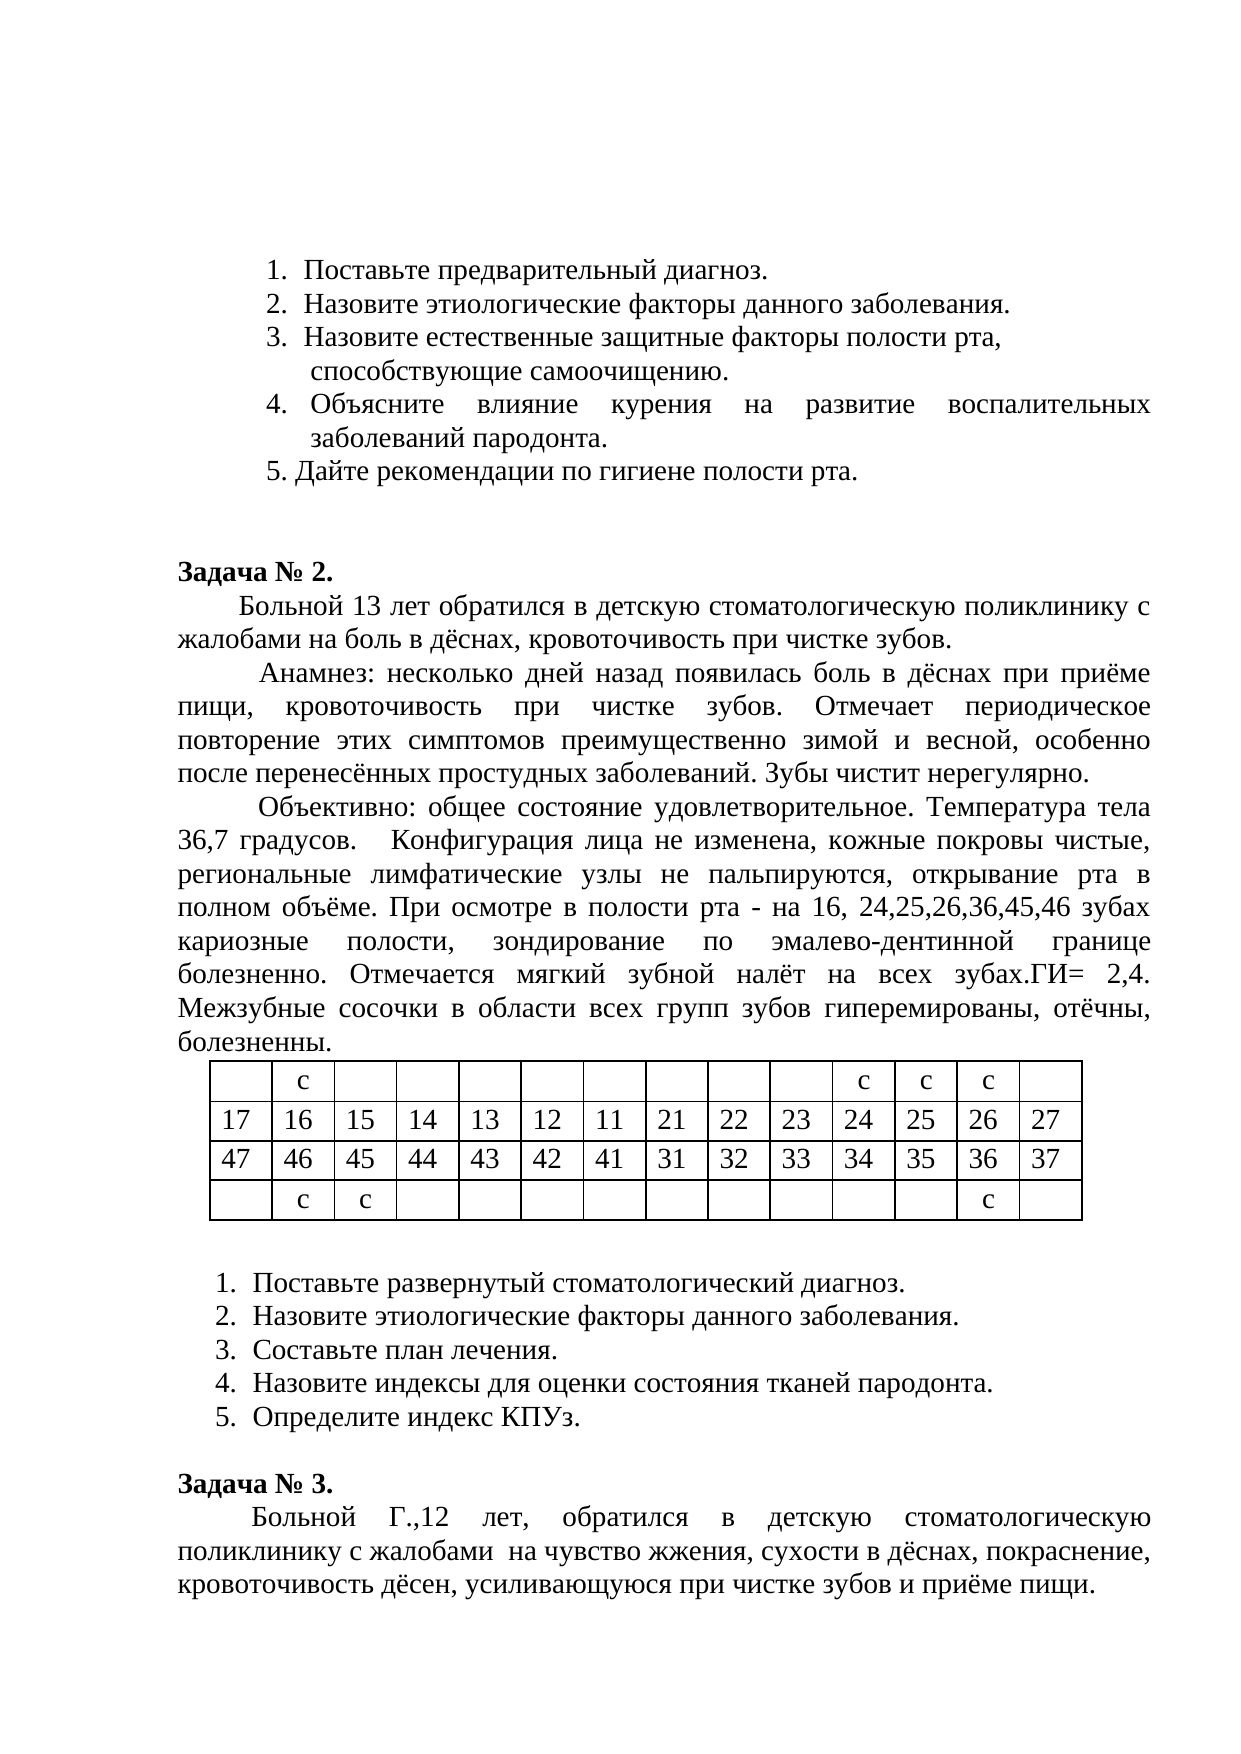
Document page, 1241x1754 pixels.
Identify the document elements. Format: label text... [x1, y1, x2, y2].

table_cell 21 [647, 1102, 707, 1140]
table_header с [273, 1062, 334, 1101]
table_cell с [273, 1181, 334, 1219]
table_header [460, 1062, 520, 1101]
table_header с [833, 1062, 894, 1101]
text способствующие самоочищению. [253, 353, 1152, 386]
table_cell 35 [896, 1142, 956, 1179]
text Больной Г.,12 лет, обратился в детскую стоматологическую поликлинику с жалобами на чувство жжения, сухости в дёснах, покраснение, кровоточивость дёсен, усиливающуюся при чистке зубов и приёме пищи. [177, 1499, 1152, 1600]
table_cell 31 [647, 1142, 707, 1179]
list Определите индекс КПУз. [215, 1399, 1152, 1432]
table_header [647, 1062, 707, 1101]
table_cell [1020, 1181, 1081, 1219]
table_cell 46 [273, 1142, 334, 1179]
table_header [584, 1062, 645, 1101]
table_cell 13 [460, 1102, 520, 1140]
table_header [1020, 1062, 1081, 1101]
table_cell 42 [522, 1142, 583, 1179]
table_header [335, 1062, 396, 1101]
list Поставьте предварительный диагноз. [266, 252, 1152, 286]
text 5. Дайте рекомендации по гигиене полости рта. [266, 453, 1152, 487]
list Назовите этиологические факторы данного заболевания. [215, 1298, 1152, 1332]
table_cell 45 [335, 1142, 396, 1179]
table_cell [771, 1181, 832, 1219]
table_cell 26 [958, 1102, 1019, 1140]
table_header с [896, 1062, 956, 1101]
table_cell 43 [460, 1142, 520, 1179]
list Составьте план лечения. [215, 1332, 1152, 1365]
table_cell 11 [584, 1102, 645, 1140]
table_cell 37 [1020, 1142, 1081, 1179]
text Задача № 3. [177, 1466, 1152, 1499]
table_header [709, 1062, 769, 1101]
list Поставьте развернутый стоматологический диагноз. [215, 1265, 1152, 1298]
table_cell 12 [522, 1102, 583, 1140]
text Анамнез: несколько дней назад появилась боль в дёснах при приёме пищи, кровоточивость при чистке зубов. Отмечает периодическое повторение этих симптомов преимущественно зимой и весной, особенно после перенесённых простудных заболеваний. Зубы чистит нерегулярно. [177, 655, 1152, 789]
table_header [771, 1062, 832, 1101]
table_cell с [958, 1181, 1019, 1219]
table_cell [584, 1181, 645, 1219]
table_header [397, 1062, 458, 1101]
table_cell 44 [397, 1142, 458, 1179]
text Больной 13 лет обратился в детскую стоматологическую поликлинику с жалобами на боль в дёснах, кровоточивость при чистке зубов. [177, 588, 1152, 655]
text Задача № 2. [177, 554, 1152, 588]
table_cell 36 [958, 1142, 1019, 1179]
list Назовите индексы для оценки состояния тканей пародонта. [215, 1365, 1152, 1399]
table_cell [460, 1181, 520, 1219]
table_cell 27 [1020, 1102, 1081, 1140]
table_cell [896, 1181, 956, 1219]
table_header [211, 1062, 271, 1101]
table_cell 32 [709, 1142, 769, 1179]
table_cell 22 [709, 1102, 769, 1140]
table_cell 25 [896, 1102, 956, 1140]
table_cell с [335, 1181, 396, 1219]
text Объективно: общее состояние удовлетворительное. Температура тела 36,7 градусов. Конфигурация лица не изменена, кожные покровы чистые, региональные лимфатические узлы не пальпируются, открывание рта в полном объёме. При осмотре в полости рта - на 16, 24,25,26,36,45,46 зубах кариозные полости, зондирование по эмалево-дентинной границе болезненно. Отмечается мягкий зубной налёт на всех зубах.ГИ= 2,4. Межзубные сосочки в области всех групп зубов гиперемированы, отёчны, болезненны. [177, 789, 1152, 1057]
table_cell 24 [833, 1102, 894, 1140]
table_cell [709, 1181, 769, 1219]
table_cell [397, 1181, 458, 1219]
table_cell 23 [771, 1102, 832, 1140]
table_cell 14 [397, 1102, 458, 1140]
table_cell 41 [584, 1142, 645, 1179]
table_cell 15 [335, 1102, 396, 1140]
list Назовите этиологические факторы данного заболевания. [266, 286, 1152, 319]
table_cell [647, 1181, 707, 1219]
table_cell [211, 1181, 271, 1219]
table_cell 16 [273, 1102, 334, 1140]
table_cell 47 [211, 1142, 271, 1179]
table_header [522, 1062, 583, 1101]
table_cell [833, 1181, 894, 1219]
table_cell 33 [771, 1142, 832, 1179]
text 4. Объясните влияние курения на развитие воспалительных заболеваний пародонта. [266, 386, 1152, 453]
table_cell 34 [833, 1142, 894, 1179]
table_cell 17 [211, 1102, 271, 1140]
table_header с [958, 1062, 1019, 1101]
list Назовите естественные защитные факторы полости рта, [266, 319, 1152, 353]
table_cell [522, 1181, 583, 1219]
